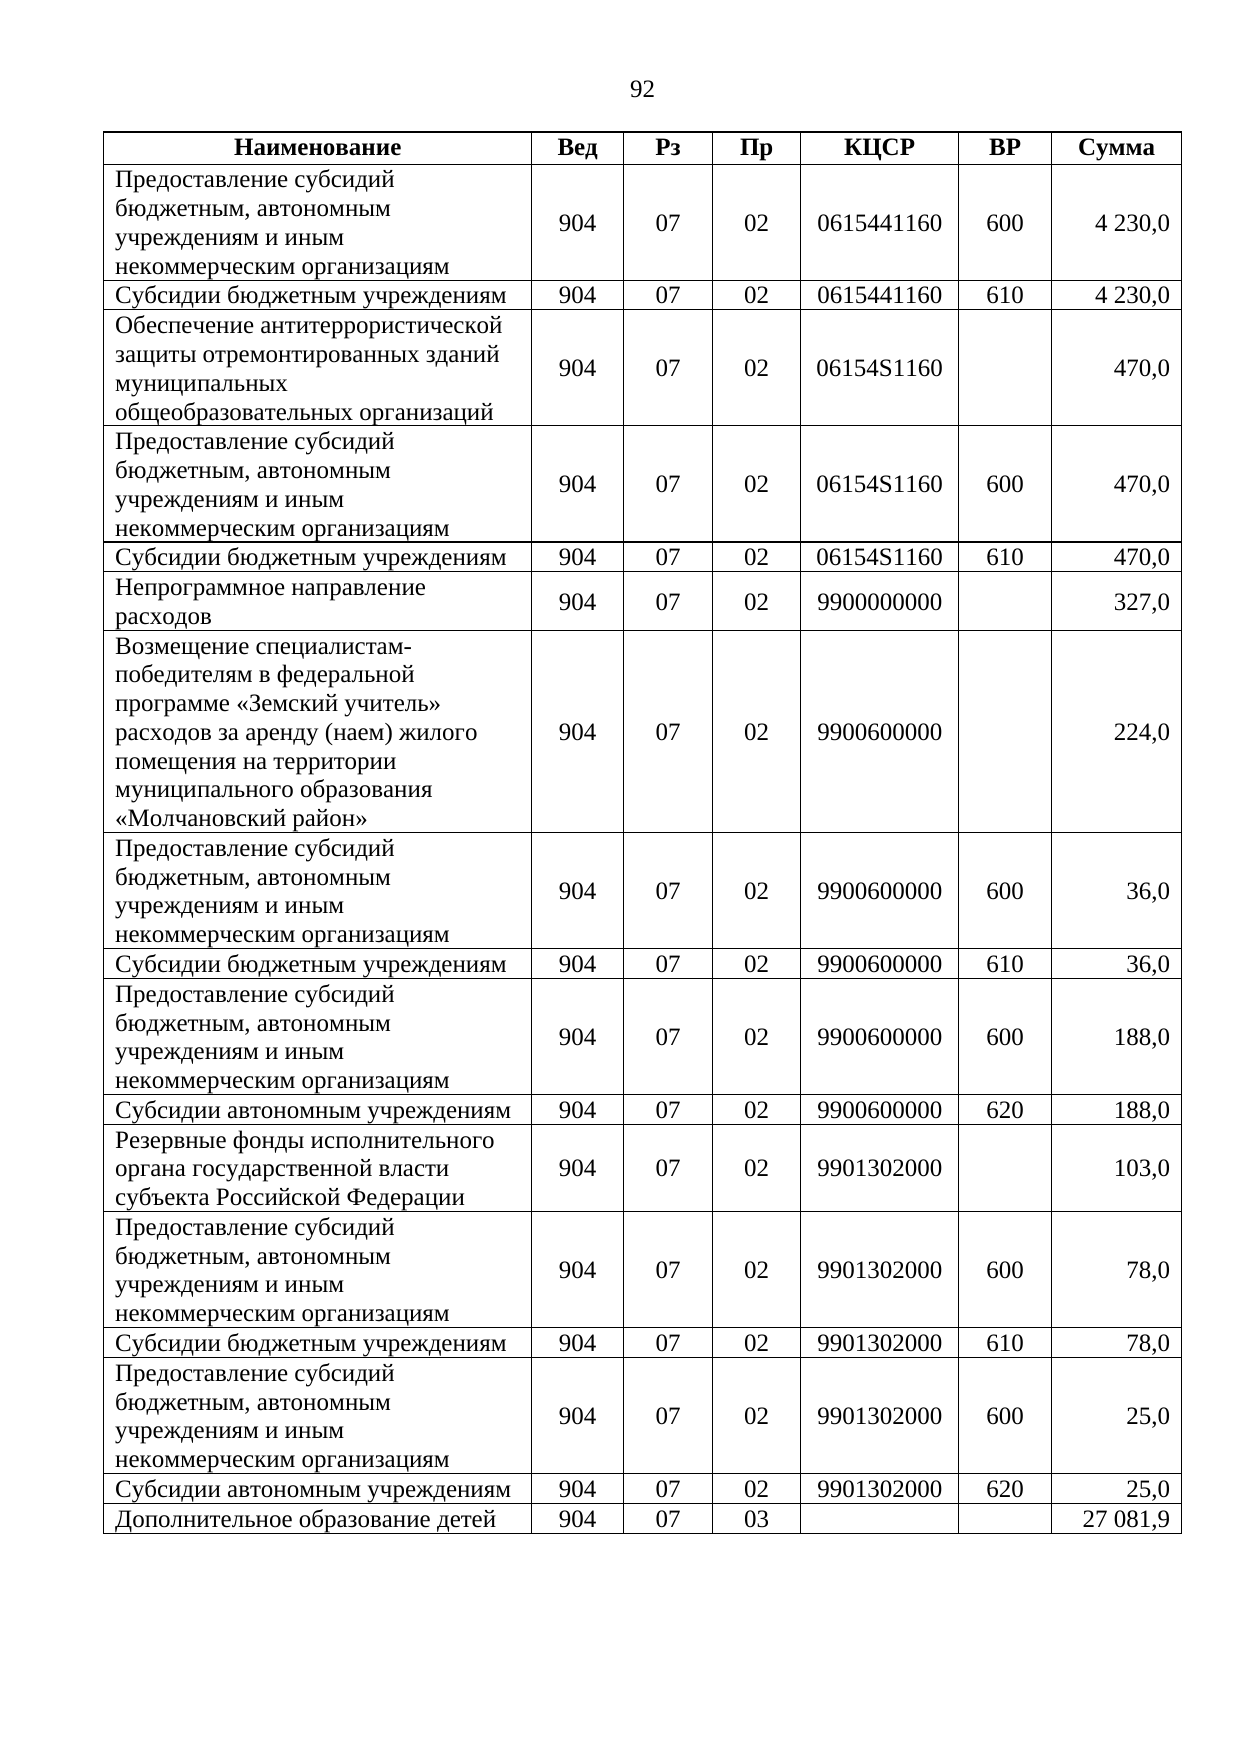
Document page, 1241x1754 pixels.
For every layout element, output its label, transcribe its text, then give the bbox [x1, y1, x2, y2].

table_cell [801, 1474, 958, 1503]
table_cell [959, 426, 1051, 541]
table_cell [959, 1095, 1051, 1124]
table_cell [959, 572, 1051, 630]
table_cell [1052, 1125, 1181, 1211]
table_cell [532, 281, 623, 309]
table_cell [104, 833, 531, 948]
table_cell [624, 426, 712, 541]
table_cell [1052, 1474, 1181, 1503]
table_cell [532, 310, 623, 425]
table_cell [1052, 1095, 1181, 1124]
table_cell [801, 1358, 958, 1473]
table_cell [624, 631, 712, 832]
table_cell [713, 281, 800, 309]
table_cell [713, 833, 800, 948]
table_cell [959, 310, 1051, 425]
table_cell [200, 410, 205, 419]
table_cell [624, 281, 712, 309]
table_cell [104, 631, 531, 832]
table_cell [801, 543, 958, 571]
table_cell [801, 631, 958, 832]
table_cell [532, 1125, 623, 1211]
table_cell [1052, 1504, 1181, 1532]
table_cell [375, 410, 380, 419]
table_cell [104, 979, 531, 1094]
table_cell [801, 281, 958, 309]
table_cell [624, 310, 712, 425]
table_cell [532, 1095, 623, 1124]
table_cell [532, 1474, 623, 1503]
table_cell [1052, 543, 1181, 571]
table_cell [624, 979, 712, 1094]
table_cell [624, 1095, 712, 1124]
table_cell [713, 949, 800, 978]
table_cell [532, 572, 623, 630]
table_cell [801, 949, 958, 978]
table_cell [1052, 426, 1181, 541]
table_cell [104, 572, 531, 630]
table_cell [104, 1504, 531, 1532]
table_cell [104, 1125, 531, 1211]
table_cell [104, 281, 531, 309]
table_header Наименование [104, 133, 531, 163]
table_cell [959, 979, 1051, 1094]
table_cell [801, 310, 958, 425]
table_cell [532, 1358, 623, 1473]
table_header Вед [532, 133, 623, 163]
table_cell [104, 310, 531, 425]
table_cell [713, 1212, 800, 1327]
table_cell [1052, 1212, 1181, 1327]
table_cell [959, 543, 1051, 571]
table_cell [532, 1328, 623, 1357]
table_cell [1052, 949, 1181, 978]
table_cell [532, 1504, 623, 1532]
table_header ВР [959, 133, 1051, 163]
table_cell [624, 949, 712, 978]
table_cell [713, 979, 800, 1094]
table_header Сумма [1052, 133, 1181, 163]
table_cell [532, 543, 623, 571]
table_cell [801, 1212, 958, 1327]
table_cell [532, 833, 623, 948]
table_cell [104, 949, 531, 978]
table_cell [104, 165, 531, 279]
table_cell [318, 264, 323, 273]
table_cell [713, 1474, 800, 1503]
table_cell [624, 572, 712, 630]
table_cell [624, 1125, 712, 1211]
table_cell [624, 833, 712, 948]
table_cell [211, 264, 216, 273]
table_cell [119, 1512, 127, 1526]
table_header Рз [624, 133, 712, 163]
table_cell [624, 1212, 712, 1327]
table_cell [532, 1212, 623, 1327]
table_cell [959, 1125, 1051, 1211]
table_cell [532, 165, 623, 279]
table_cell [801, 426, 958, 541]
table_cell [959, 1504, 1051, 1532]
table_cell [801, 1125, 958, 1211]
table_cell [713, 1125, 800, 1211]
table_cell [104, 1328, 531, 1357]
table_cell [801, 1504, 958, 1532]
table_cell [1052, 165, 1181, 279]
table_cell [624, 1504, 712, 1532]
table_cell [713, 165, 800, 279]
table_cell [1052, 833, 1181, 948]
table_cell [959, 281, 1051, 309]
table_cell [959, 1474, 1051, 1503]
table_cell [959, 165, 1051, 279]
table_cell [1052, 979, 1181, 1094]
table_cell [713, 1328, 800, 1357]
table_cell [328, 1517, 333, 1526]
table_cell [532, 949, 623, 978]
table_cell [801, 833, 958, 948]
table_header Пр [713, 133, 800, 163]
table_header КЦСР [801, 133, 958, 163]
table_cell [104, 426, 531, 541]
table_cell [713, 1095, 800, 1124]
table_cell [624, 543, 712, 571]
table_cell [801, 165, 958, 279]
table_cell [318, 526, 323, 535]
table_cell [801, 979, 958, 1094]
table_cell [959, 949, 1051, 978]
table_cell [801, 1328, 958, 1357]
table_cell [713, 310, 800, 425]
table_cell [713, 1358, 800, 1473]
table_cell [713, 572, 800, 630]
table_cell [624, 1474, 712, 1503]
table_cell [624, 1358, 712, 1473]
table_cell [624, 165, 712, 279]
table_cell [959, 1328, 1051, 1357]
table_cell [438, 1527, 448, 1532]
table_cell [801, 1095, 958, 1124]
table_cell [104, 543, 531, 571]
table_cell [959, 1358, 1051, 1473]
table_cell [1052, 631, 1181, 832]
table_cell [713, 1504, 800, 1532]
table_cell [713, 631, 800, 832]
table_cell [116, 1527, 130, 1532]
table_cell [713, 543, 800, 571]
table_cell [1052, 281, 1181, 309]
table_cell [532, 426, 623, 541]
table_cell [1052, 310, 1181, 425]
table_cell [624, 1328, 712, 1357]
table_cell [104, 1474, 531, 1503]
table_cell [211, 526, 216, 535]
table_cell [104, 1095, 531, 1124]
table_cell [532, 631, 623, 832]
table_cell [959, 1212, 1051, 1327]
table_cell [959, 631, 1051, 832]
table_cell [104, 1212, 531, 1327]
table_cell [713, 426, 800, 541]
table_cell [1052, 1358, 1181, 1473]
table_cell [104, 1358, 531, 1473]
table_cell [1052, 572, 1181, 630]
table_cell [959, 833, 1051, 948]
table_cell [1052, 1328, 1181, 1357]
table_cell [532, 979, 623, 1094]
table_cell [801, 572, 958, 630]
